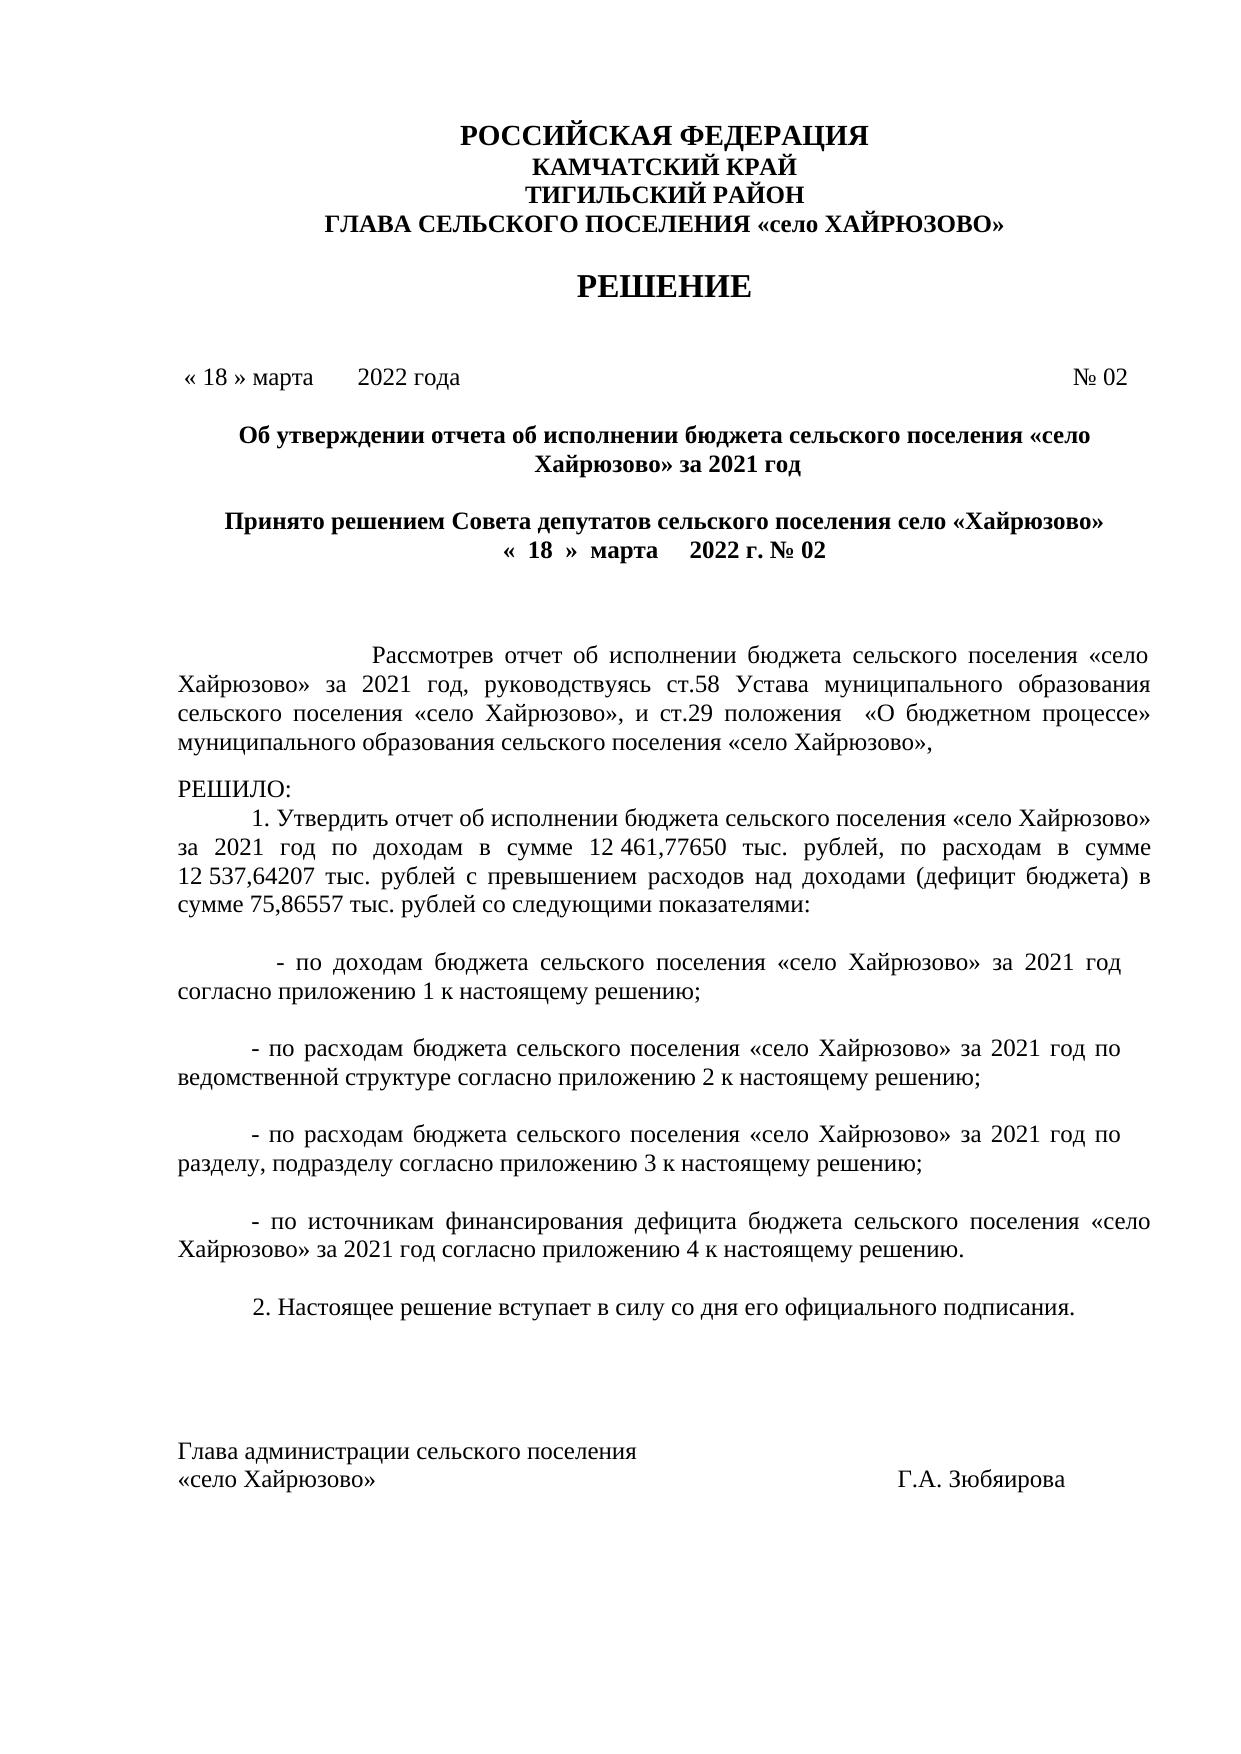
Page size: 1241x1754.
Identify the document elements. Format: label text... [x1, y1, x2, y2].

subtitle РОССИЙСКАЯ ФЕДЕРАЦИЯ [177, 118, 1152, 152]
text 2. Настоящее решение вступает в силу со дня его официального подписания. [177, 1292, 1152, 1321]
text « 18 » марта 2022 года № 02 [177, 362, 1152, 391]
text КАМЧАТСКИЙ КРАЙ [177, 152, 1152, 180]
text - по источникам финансирования дефицита бюджета сельского поселения «село Хайрюзово» за 2021 год согласно приложению 4 к настоящему решению. [177, 1206, 1152, 1263]
text 1. Утвердить отчет об исполнении бюджета сельского поселения «село Хайрюзово» за 2021 год по доходам в сумме 12 461,77650 тыс. рублей, по расходам в сумме 12 537,64207 тыс. рублей с превышением расходов над доходами (дефицит бюджета) в сумме 75,86557 тыс. рублей со следующими показателями: [177, 803, 1152, 918]
text Хайрюзово» за 2021 год [177, 449, 1152, 477]
text Об утверждении отчета об исполнении бюджета сельского поселения «село [177, 420, 1152, 449]
text - по расходам бюджета сельского поселения «село Хайрюзово» за 2021 год по ведомственной структуре согласно приложению 2 к настоящему решению; [177, 1033, 1122, 1091]
text ТИГИЛЬСКИЙ РАЙОН [177, 180, 1152, 209]
title РЕШИЛО: [177, 774, 1152, 803]
text Принято решением Совета депутатов сельского поселения село «Хайрюзово» [177, 506, 1152, 535]
text «село Хайрюзово» Г.А. Зюбяирова [177, 1464, 1152, 1493]
text - по доходам бюджета сельского поселения «село Хайрюзово» за 2021 год согласно приложению 1 к настоящему решению; [177, 947, 1122, 1004]
subtitle РЕШЕНИЕ [177, 267, 1152, 305]
text « 18 » марта 2022 г. № 02 [177, 535, 1152, 564]
text ГЛАВА СЕЛЬСКОГО ПОСЕЛЕНИЯ «село ХАЙРЮЗОВО» [177, 209, 1152, 238]
text Глава администрации сельского поселения [177, 1436, 1152, 1464]
text - по расходам бюджета сельского поселения «село Хайрюзово» за 2021 год по разделу, подразделу согласно приложению 3 к настоящему решению; [177, 1119, 1122, 1177]
title Рассмотрев отчет об исполнении бюджета сельского поселения «село Хайрюзово» за 2021 год, руководствуясь ст.58 Устава муниципального образования сельского поселения «село Хайрюзово», и ст.29 положения «О бюджетном процессе» муниципального образования сельского поселения «село Хайрюзово», [177, 640, 1152, 755]
